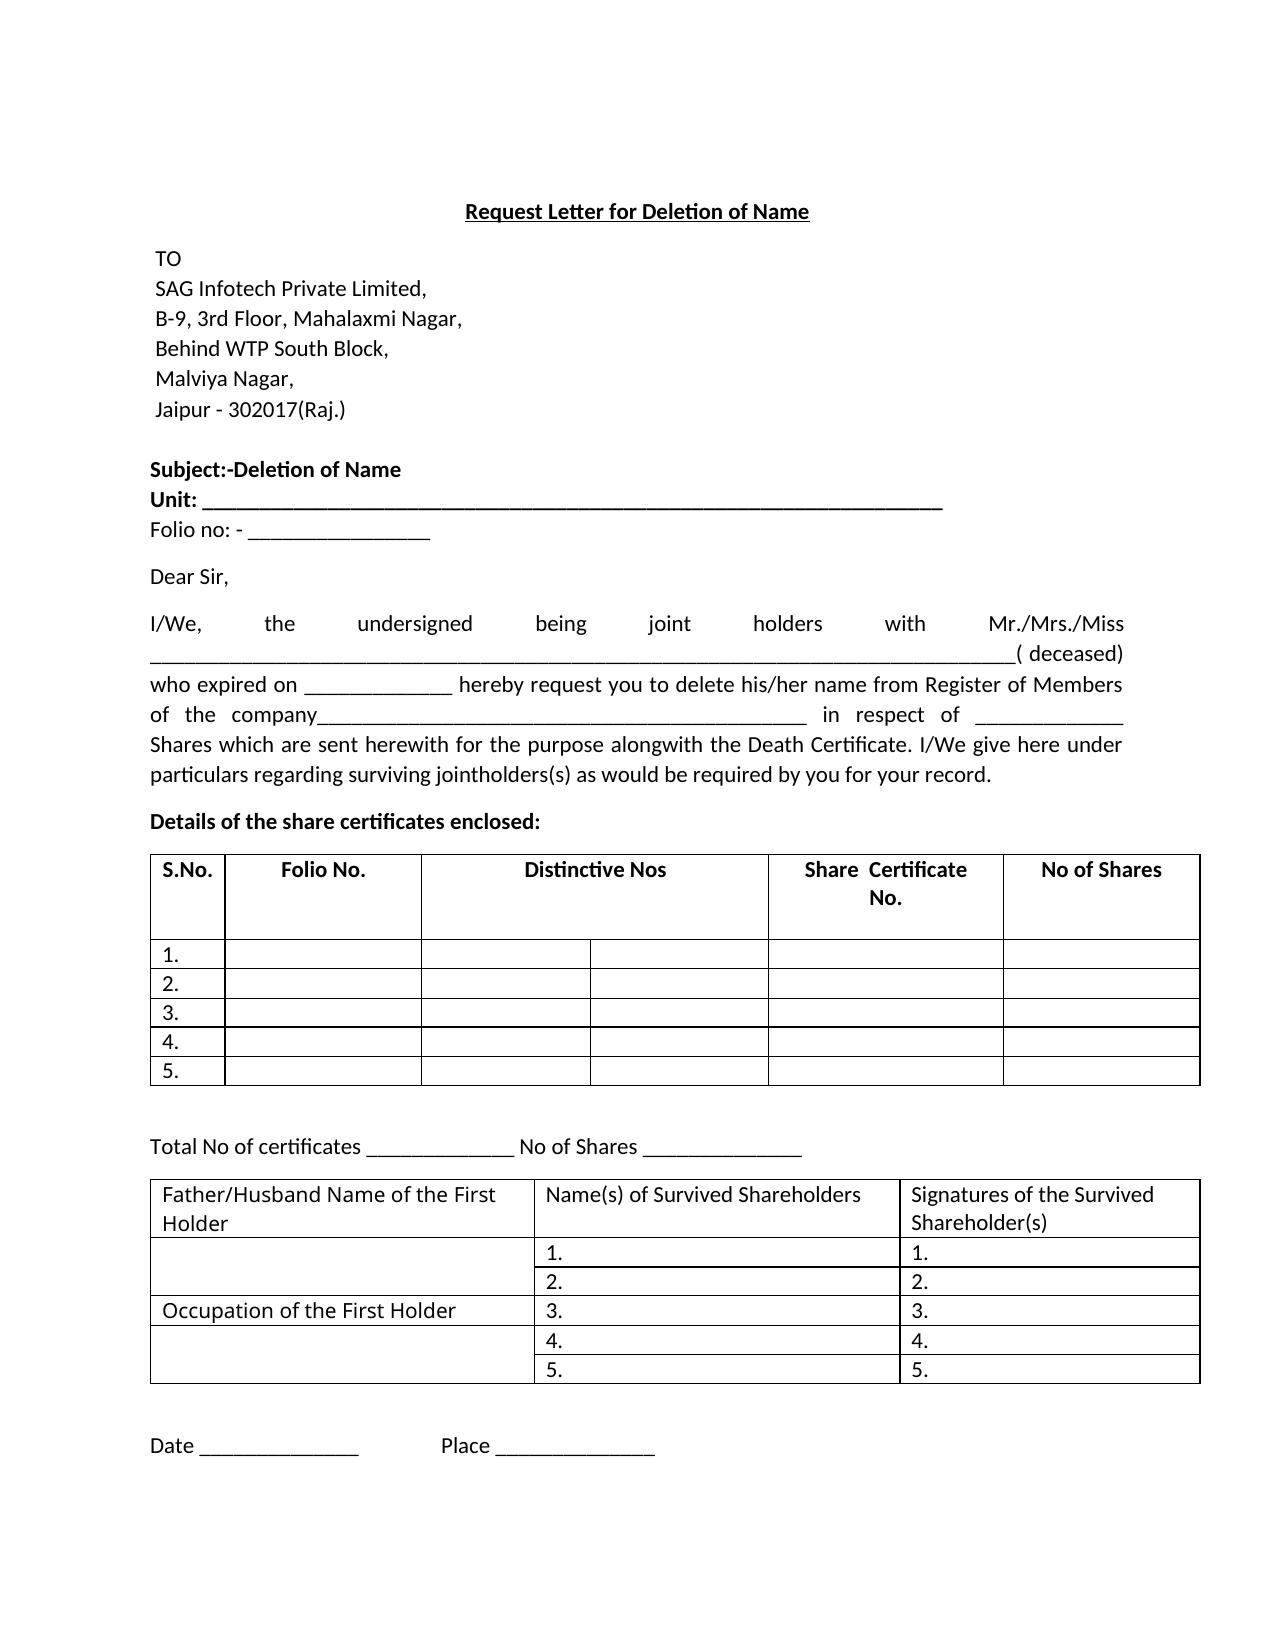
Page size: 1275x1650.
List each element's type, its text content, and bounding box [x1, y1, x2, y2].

text Total No of certificates _____________ No of Shares ______________ [150, 1132, 1125, 1161]
table_cell [1004, 969, 1199, 997]
text B-9, 3rd Floor, Mahalaxmi Nagar, [150, 304, 1125, 332]
text Date ______________ Place ______________ [150, 1431, 1125, 1459]
table_cell 4. [535, 1326, 899, 1354]
table_cell [769, 1028, 1003, 1056]
text TO [150, 244, 1125, 272]
table_cell 1. [901, 1238, 1199, 1266]
table_cell [769, 969, 1003, 997]
table_cell [422, 999, 590, 1026]
text Unit: _________________________________________________________________ [150, 485, 1125, 513]
table_cell 2. [535, 1268, 899, 1295]
table_cell 3. [535, 1296, 899, 1325]
table_header S.No. [151, 855, 224, 939]
table_header Folio No. [226, 855, 421, 939]
table_cell [422, 940, 590, 968]
table_cell 4. [901, 1326, 1199, 1354]
table_cell Occupation of the First Holder [151, 1296, 534, 1325]
table_cell [422, 1057, 590, 1084]
table_cell [151, 1238, 534, 1295]
text Request Letter for Deletion of Name [150, 197, 1125, 225]
table_cell [769, 1057, 1003, 1084]
text Behind WTP South Block, [150, 334, 1125, 362]
table_cell [591, 1057, 768, 1084]
table_cell [591, 1028, 768, 1056]
table_cell 1. [535, 1238, 899, 1266]
table_cell [226, 999, 421, 1026]
table_cell 1. [151, 940, 224, 968]
table_header Name(s) of Survived Shareholders [535, 1180, 899, 1237]
text SAG Infotech Private Limited, [150, 274, 1125, 302]
table_cell [591, 940, 768, 968]
table_cell [151, 1326, 534, 1383]
table_header Father/Husband Name of the First Holder [151, 1180, 534, 1237]
table_cell [591, 969, 768, 997]
table_header Distinctive Nos [422, 855, 768, 939]
text Subject:-Deletion of Name [150, 455, 1125, 483]
table_cell [1004, 999, 1199, 1026]
table_cell [769, 999, 1003, 1026]
text Dear Sir, [150, 562, 1125, 591]
table_cell [226, 940, 421, 968]
table_cell [226, 969, 421, 997]
table_cell 5. [151, 1057, 224, 1084]
table_header Signatures of the Survived Shareholder(s) [901, 1180, 1199, 1237]
table_cell 3. [901, 1296, 1199, 1325]
table_cell 5. [901, 1355, 1199, 1383]
table_cell [422, 1028, 590, 1056]
table_cell 2. [151, 969, 224, 997]
text Malviya Nagar, [150, 364, 1125, 393]
table_cell [1004, 1057, 1199, 1084]
table_header No of Shares [1004, 855, 1199, 939]
table_cell [226, 1057, 421, 1084]
table_cell [591, 999, 768, 1026]
table_cell [226, 1028, 421, 1056]
table_cell 4. [151, 1028, 224, 1056]
text Jaipur - 302017(Raj.) [150, 395, 1125, 423]
table_cell [769, 940, 1003, 968]
table_cell 5. [535, 1355, 899, 1383]
text I/We, the undersigned being joint holders with Mr./Mrs./Miss ____________________________________________________________________________( deceased) who expired on _____________ hereby request you to delete his/her name from Register of Members of the company___________________________________________ in respect of _____________ Shares which are sent herewith for the purpose alongwith the Death Certificate. I/We give here under particulars regarding surviving jointholders(s) as would be required by you for your record. [150, 609, 1125, 788]
table_header Share Certificate No. [769, 855, 1003, 939]
table_cell [422, 969, 590, 997]
table_cell [1004, 1028, 1199, 1056]
text Folio no: - ________________ [150, 516, 1125, 544]
table_cell [1004, 940, 1199, 968]
text Details of the share certificates enclosed: [150, 807, 1125, 835]
table_cell 2. [901, 1268, 1199, 1295]
table_cell 3. [151, 999, 224, 1026]
